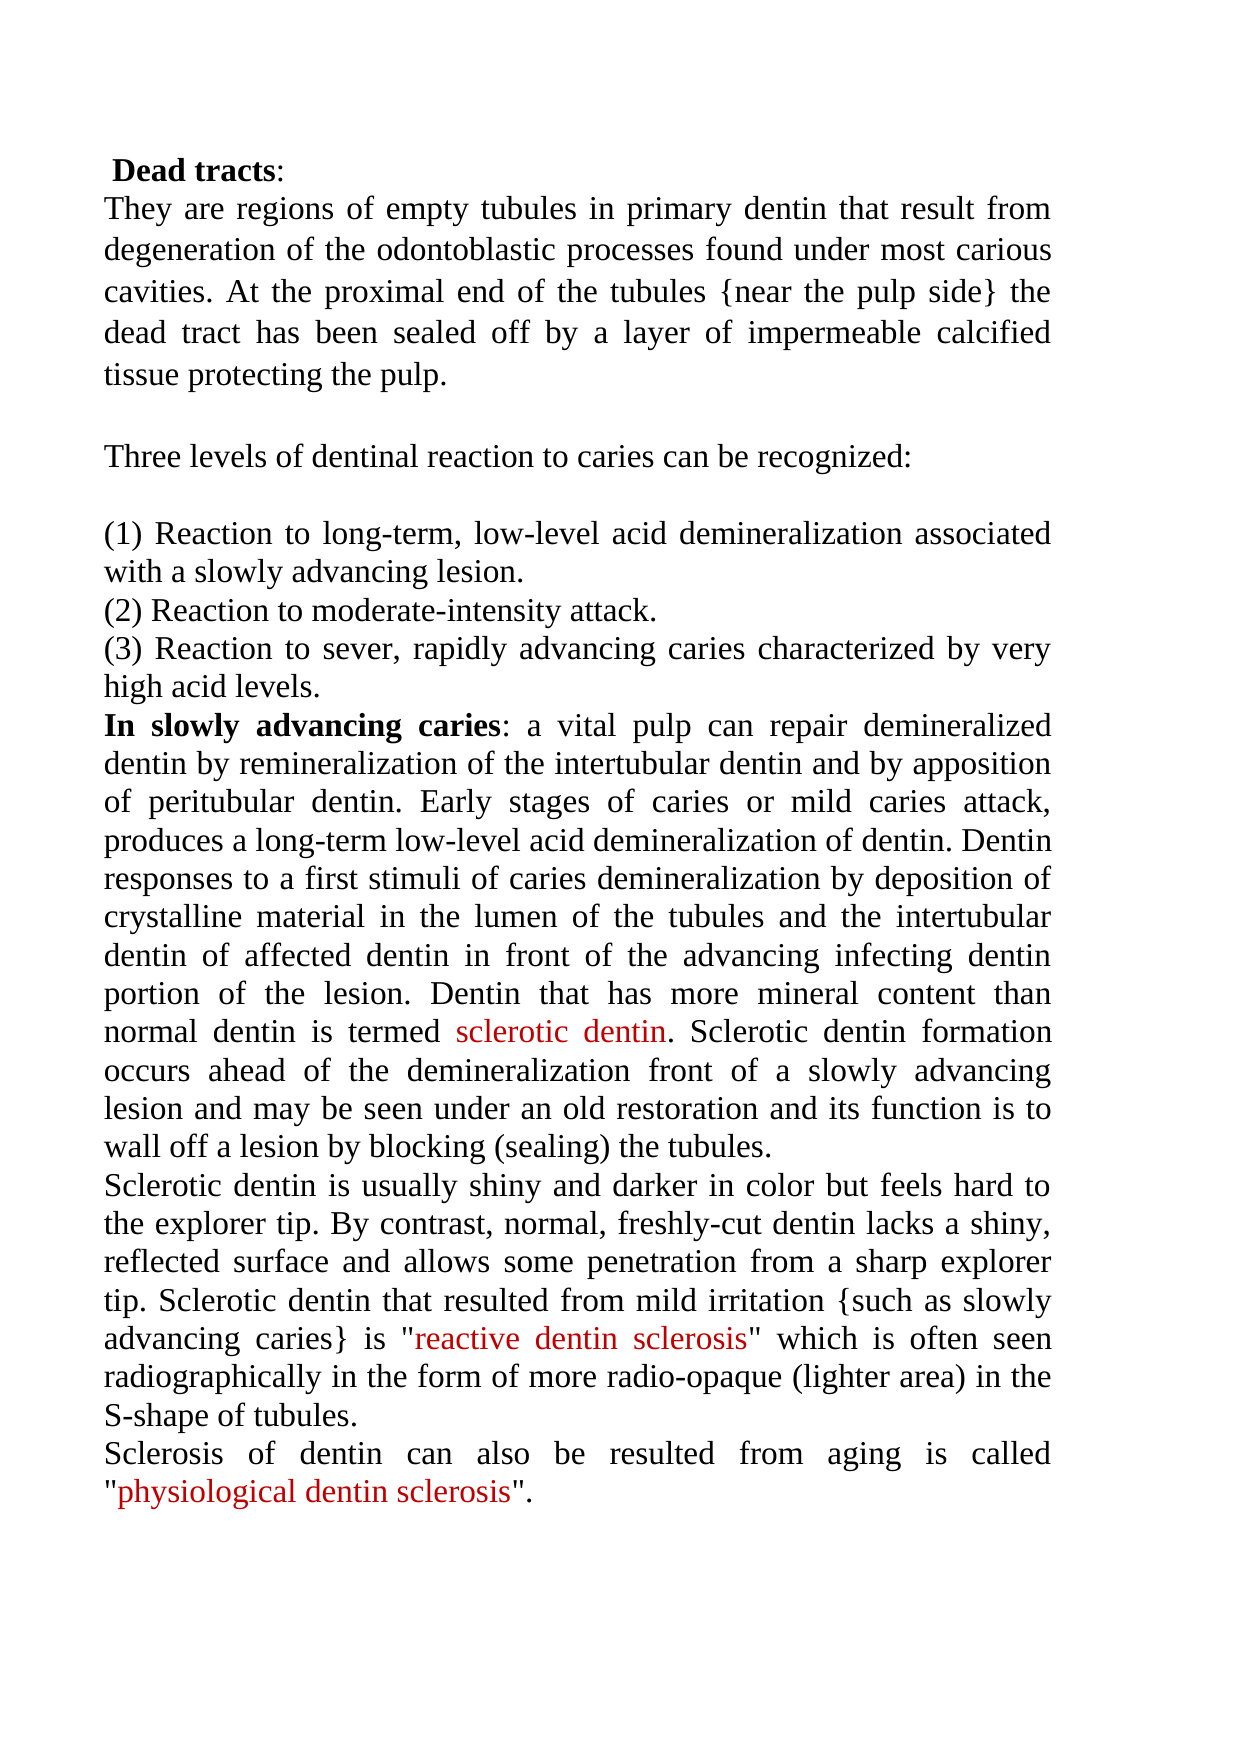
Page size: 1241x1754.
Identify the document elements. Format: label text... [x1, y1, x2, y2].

text Dead tracts: [103, 150, 1053, 188]
text They are regions of empty tubules in primary dentin that result from degeneration of the odontoblastic processes found under most carious cavities. At the proximal end of the tubules {near the pulp side} the dead tract has been sealed off by a layer of impermeable calcified tissue protecting the pulp. [103, 188, 1053, 392]
text Sclerotic dentin is usually shiny and darker in color but feels hard to the explorer tip. By contrast, normal, freshly-cut dentin lacks a shiny, reflected surface and allows some penetration from a sharp explorer tip. Sclerotic dentin that resulted from mild irritation {such as slowly advancing caries} is "reactive dentin sclerosis" which is often seen radiographically in the form of more radio-opaque (lighter area) in the S-shape of tubules. [103, 1165, 1053, 1433]
text (1) Reaction to long-term, low-level acid demineralization associated with a slowly advancing lesion. [103, 513, 1053, 590]
text (2) Reaction to moderate-intensity attack. [103, 590, 1053, 628]
text (3) Reaction to sever, rapidly advancing caries characterized by very high acid levels. [103, 628, 1053, 705]
text Sclerosis of dentin can also be resulted from aging is called "physiological dentin sclerosis". [103, 1433, 1053, 1510]
text In slowly advancing caries: a vital pulp can repair demineralized dentin by remineralization of the intertubular dentin and by apposition of peritubular dentin. Early stages of caries or mild caries attack, produces a long-term low-level acid demineralization of dentin. Dentin responses to a first stimuli of caries demineralization by deposition of crystalline material in the lumen of the tubules and the intertubular dentin of affected dentin in front of the advancing infecting dentin portion of the lesion. Dentin that has more mineral content than normal dentin is termed sclerotic dentin. Sclerotic dentin formation occurs ahead of the demineralization front of a slowly advancing lesion and may be seen under an old restoration and its function is to wall off a lesion by blocking (sealing) the tubules. [103, 705, 1053, 1165]
text Three levels of dentinal reaction to caries can be recognized: [103, 436, 1053, 475]
